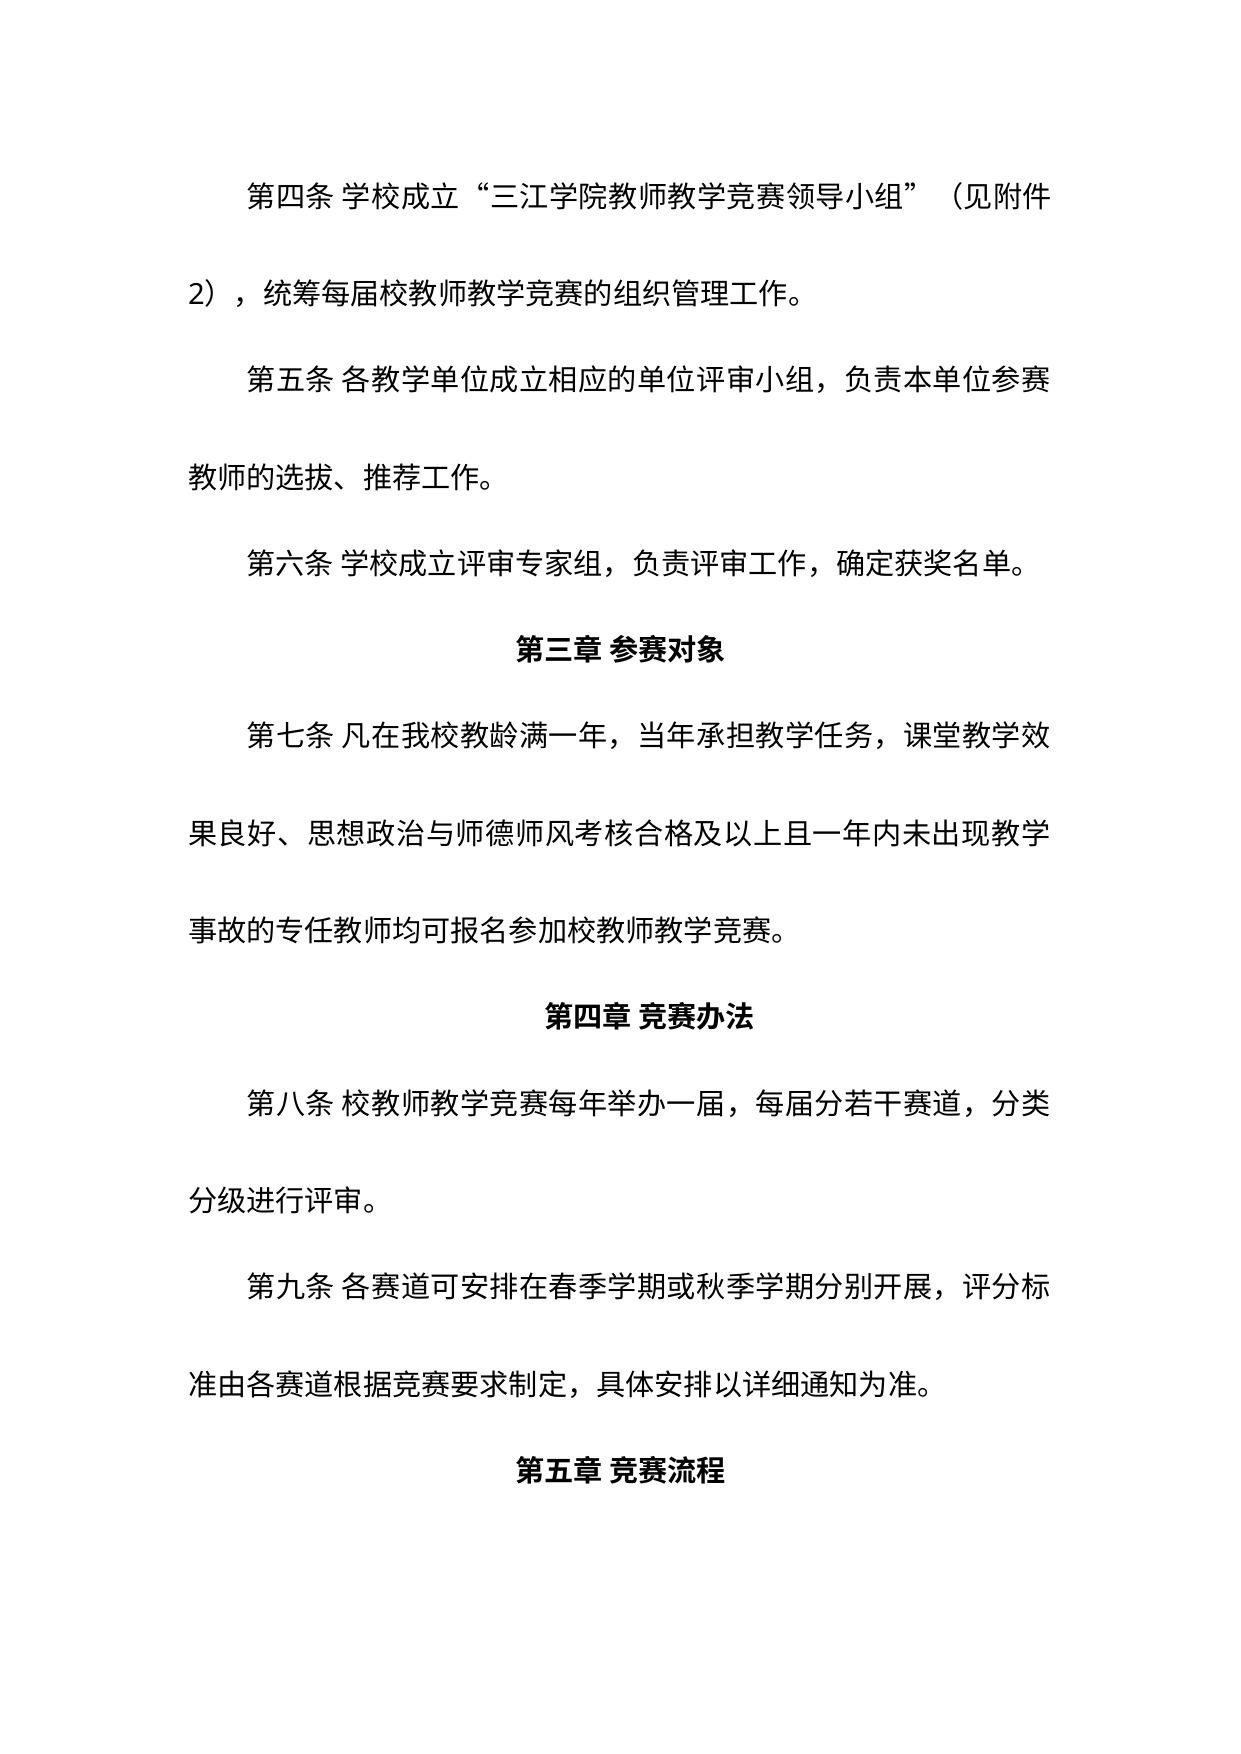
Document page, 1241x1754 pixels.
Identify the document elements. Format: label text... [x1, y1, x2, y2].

text 第四章 竞赛办法 [188, 983, 1052, 1048]
text 第三章 参赛对象 [188, 615, 1052, 680]
text 第五章 竞赛流程 [188, 1436, 1052, 1501]
text 第六条 学校成立评审专家组，负责评审工作，确定获奖名单。 [188, 529, 1052, 594]
text 第七条 凡在我校教龄满一年，当年承担教学任务，课堂教学效果良好、思想政治与师德师风考核合格及以上且一年内未出现教学事故的专任教师均可报名参加校教师教学竞赛。 [188, 702, 1052, 962]
text 第八条 校教师教学竞赛每年举办一届，每届分若干赛道，分类分级进行评审。 [188, 1069, 1052, 1231]
text 第五条 各教学单位成立相应的单位评审小组，负责本单位参赛教师的选拔、推荐工作。 [188, 346, 1052, 508]
text 第九条 各赛道可安排在春季学期或秋季学期分别开展，评分标准由各赛道根据竞赛要求制定，具体安排以详细通知为准。 [188, 1252, 1052, 1415]
text 第四条 学校成立“三江学院教师教学竞赛领导小组”（见附件2），统筹每届校教师教学竞赛的组织管理工作。 [188, 162, 1052, 324]
